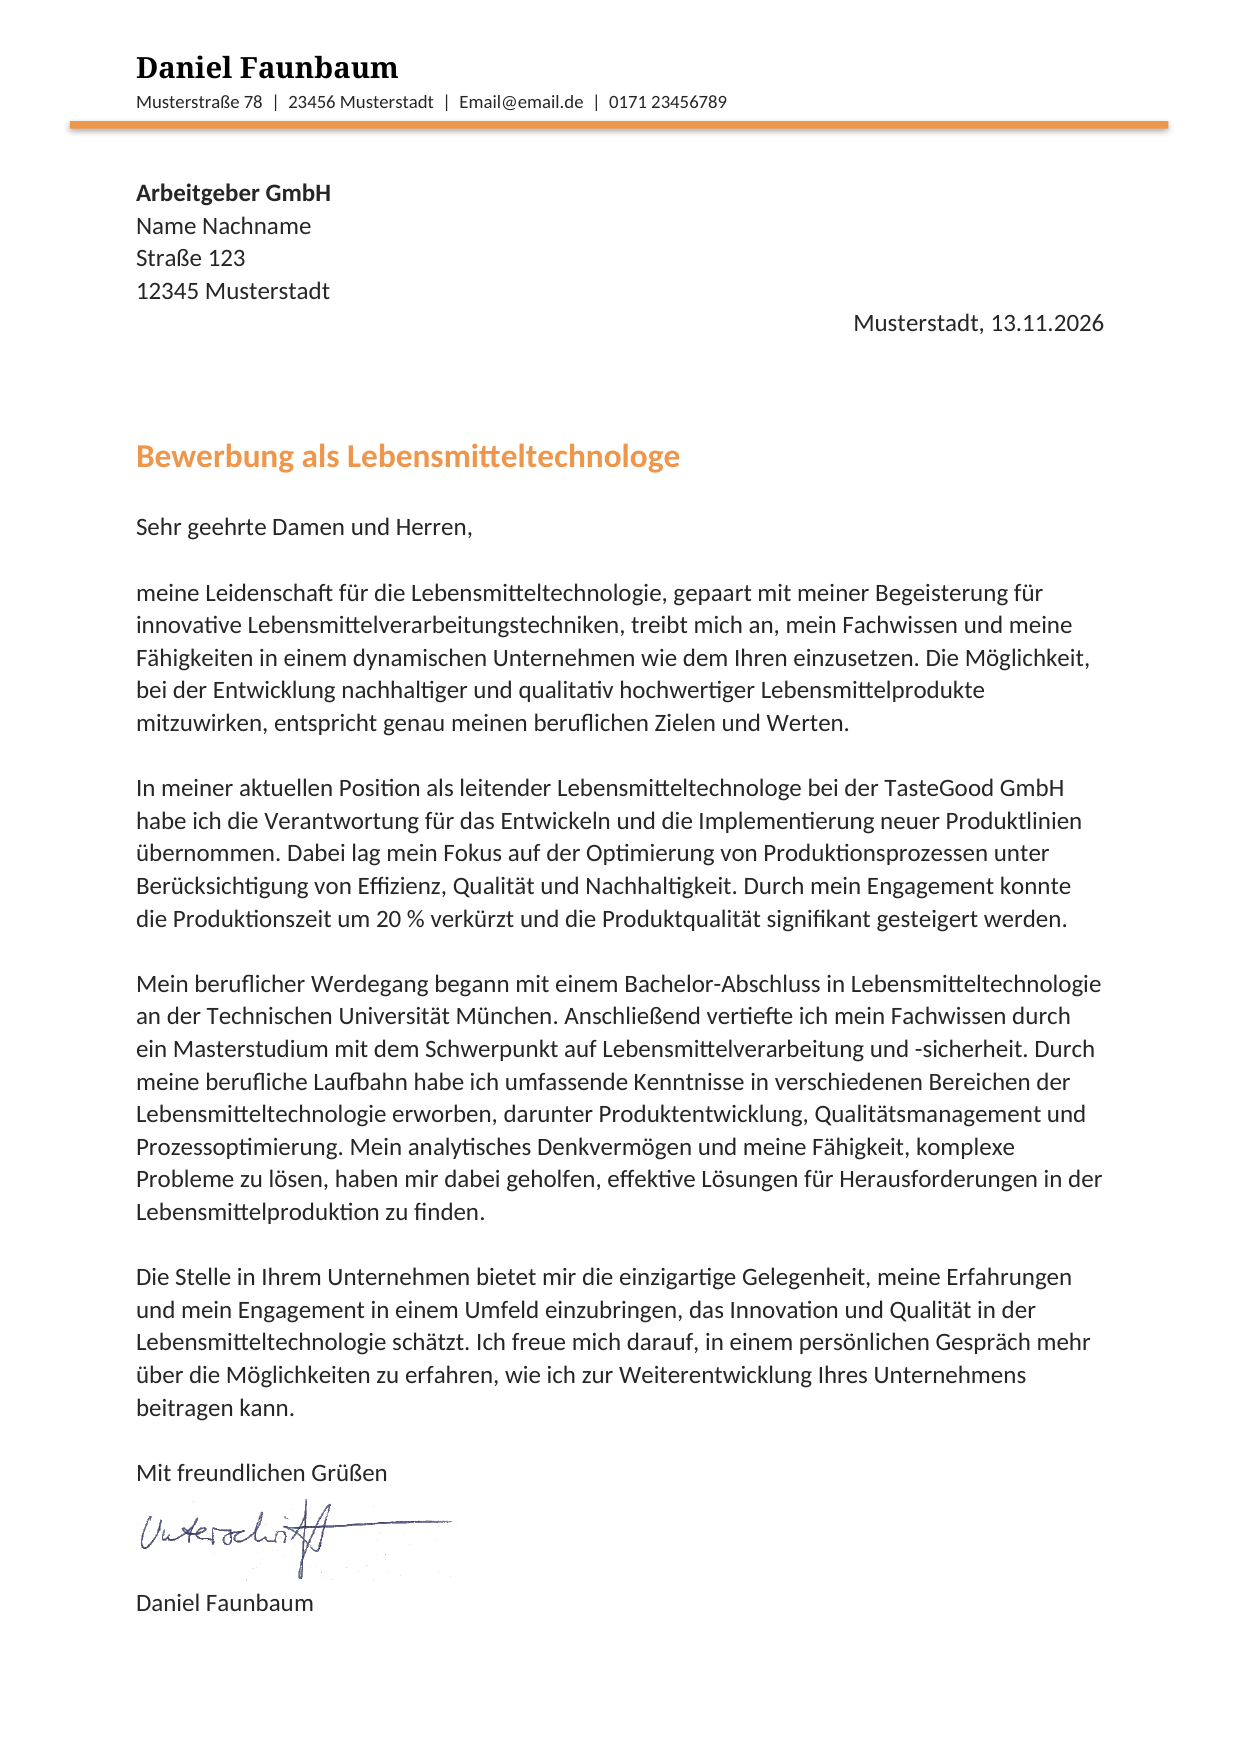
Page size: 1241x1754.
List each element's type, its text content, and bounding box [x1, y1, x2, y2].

text Daniel Faunbaum [136, 1587, 1104, 1618]
text Arbeitgeber GmbH [136, 177, 1104, 208]
text Die Stelle in Ihrem Unternehmen bietet mir die einzigartige Gelegenheit, meine Erfahrungen und mein Engagement in einem Umfeld einzubringen, das Innovation und Qualität in der Lebensmitteltechnologie schätzt. Ich freue mich darauf, in einem persönlichen Gespräch mehr über die Möglichkeiten zu erfahren, wie ich zur Weiterentwicklung Ihres Unternehmens beitragen kann. [136, 1261, 1104, 1422]
text Mit freundlichen Grüßen [136, 1457, 1104, 1487]
text Name Nachname [136, 210, 1104, 240]
subtitle Sehr geehrte Damen und Herren, [136, 511, 1104, 542]
text meine Leidenschaft für die Lebensmitteltechnologie, gepaart mit meiner Begeisterung für innovative Lebensmittelverarbeitungstechniken, treibt mich an, mein Fachwissen und meine Fähigkeiten in einem dynamischen Unternehmen wie dem Ihren einzusetzen. Die Möglichkeit, bei der Entwicklung nachhaltiger und qualitativ hochwertiger Lebensmittelprodukte mitzuwirken, entspricht genau meinen beruflichen Zielen und Werten. [136, 577, 1104, 738]
text 12345 Musterstadt [136, 275, 1104, 306]
subtitle Bewerbung als Lebensmitteltechnologe [136, 435, 1104, 476]
text Musterstadt, 09.11.2023 [136, 308, 1104, 338]
text Mein beruflicher Werdegang begann mit einem Bachelor-Abschluss in Lebensmitteltechnologie an der Technischen Universität München. Anschließend vertiefte ich mein Fachwissen durch ein Masterstudium mit dem Schwerpunkt auf Lebensmittelverarbeitung und -sicherheit. Durch meine berufliche Laufbahn habe ich umfassende Kenntnisse in verschiedenen Bereichen der Lebensmitteltechnologie erworben, darunter Produktentwicklung, Qualitätsmanagement und Prozessoptimierung. Mein analytisches Denkvermögen und meine Fähigkeit, komplexe Probleme zu lösen, haben mir dabei geholfen, effektive Lösungen für Herausforderungen in der Lebensmittelproduktion zu finden. [136, 968, 1104, 1227]
text Straße 123 [136, 242, 1104, 273]
picture [135, 1497, 458, 1582]
text In meiner aktuellen Position als leitender Lebensmitteltechnologe bei der TasteGood GmbH habe ich die Verantwortung für das Entwickeln und die Implementierung neuer Produktlinien übernommen. Dabei lag mein Fokus auf der Optimierung von Produktionsprozessen unter Berücksichtigung von Effizienz, Qualität und Nachhaltigkeit. Durch mein Engagement konnte die Produktionszeit um 20 % verkürzt und die Produktqualität signifikant gesteigert werden. [136, 772, 1104, 933]
